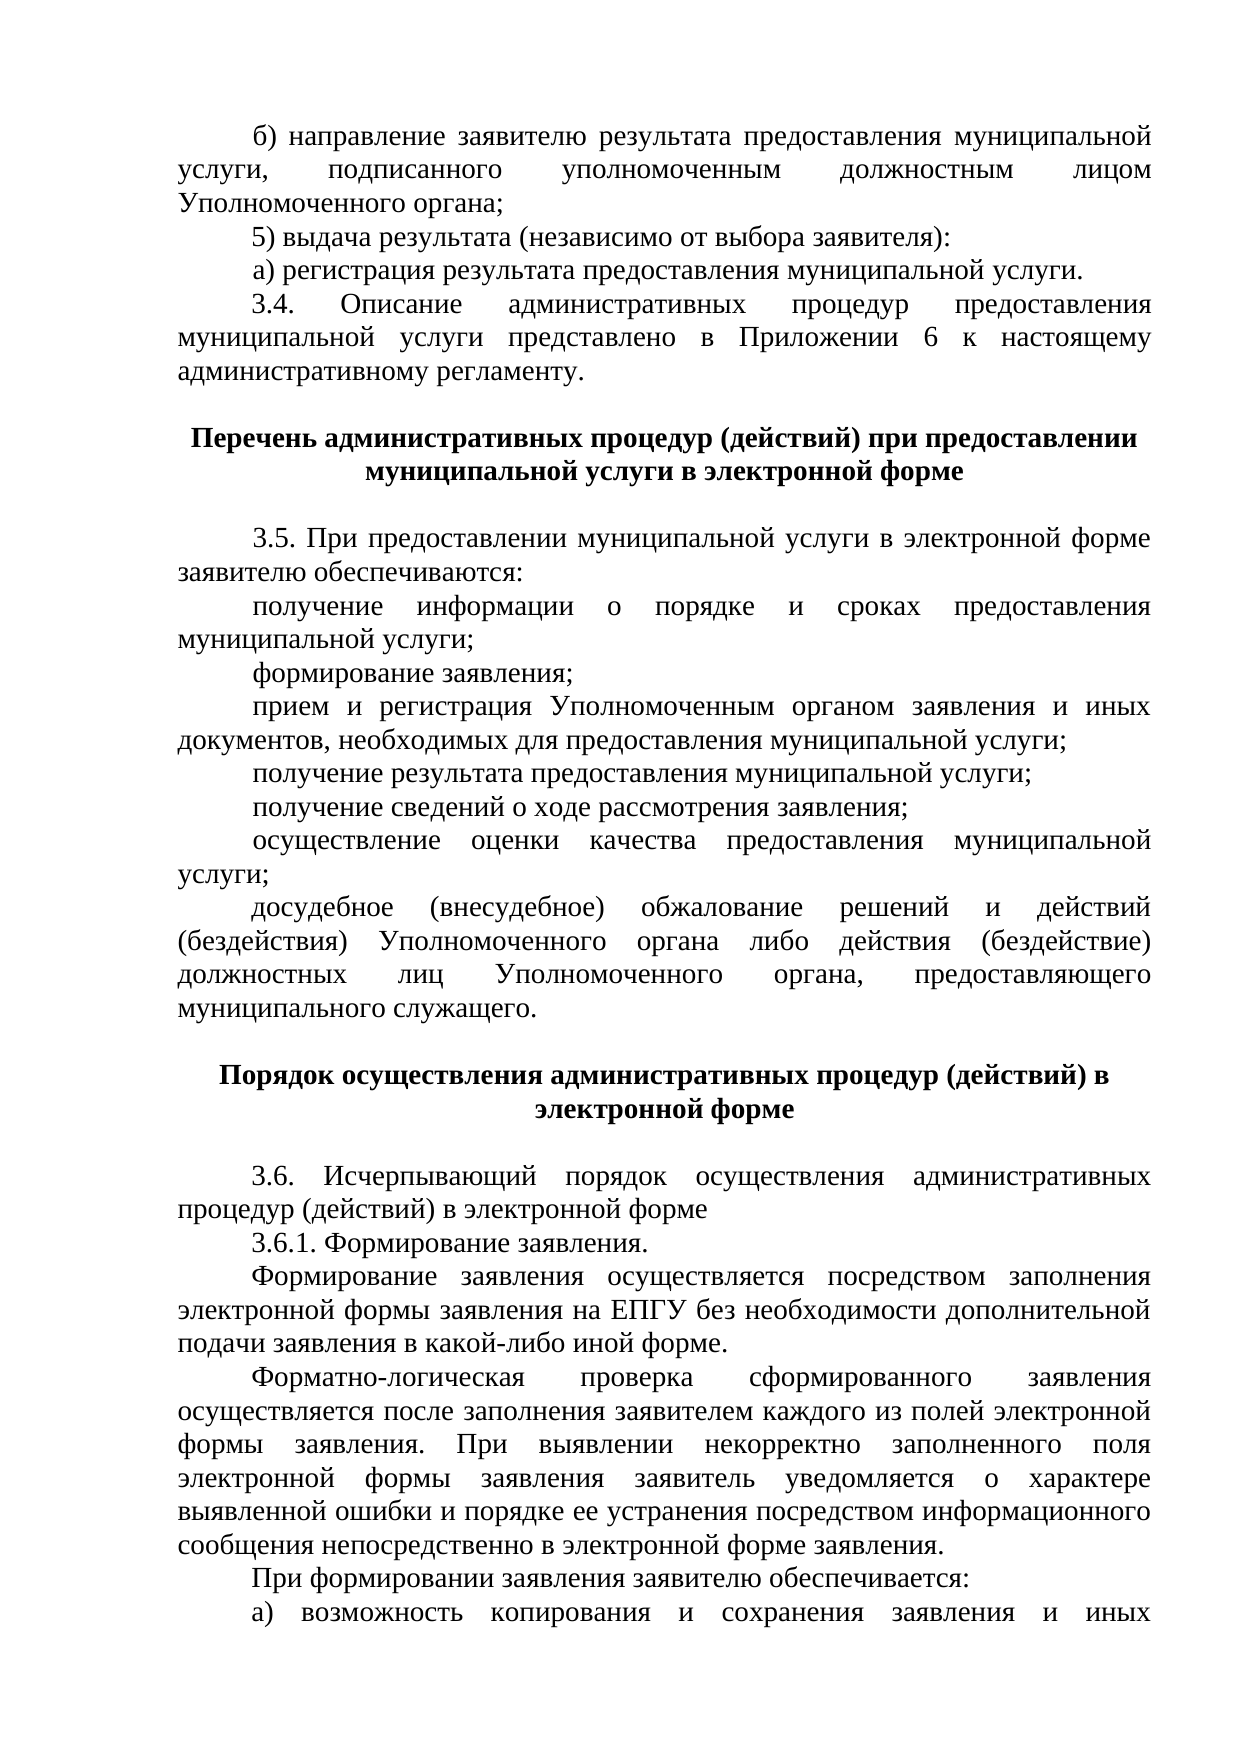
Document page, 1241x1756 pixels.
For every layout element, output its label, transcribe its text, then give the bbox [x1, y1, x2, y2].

text Перечень административных процедур (действий) при предоставлении муниципальной услуги в электронной форме [177, 420, 1152, 487]
text Форматно-логическая проверка сформированного заявления осуществляется после заполнения заявителем каждого из полей электронной формы заявления. При выявлении некорректно заполненного поля электронной формы заявления заявитель уведомляется о характере выявленной ошибки и порядке ее устранения посредством информационного сообщения непосредственно в электронной форме заявления. [177, 1359, 1152, 1560]
text получение сведений о ходе рассмотрения заявления; [177, 789, 1152, 822]
text 3.6. Исчерпывающий порядок осуществления административных процедур (действий) в электронной форме [177, 1158, 1152, 1225]
text прием и регистрация Уполномоченным органом заявления и иных документов, необходимых для предоставления муниципальной услуги; [177, 688, 1152, 755]
text 3.6.1. Формирование заявления. [177, 1225, 1152, 1258]
text б) направление заявителю результата предоставления муниципальной услуги, подписанного уполномоченным должностным лицом Уполномоченного органа; [177, 118, 1152, 219]
text Порядок осуществления административных процедур (действий) в электронной форме [177, 1057, 1152, 1124]
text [177, 1594, 1152, 1627]
text получение информации о порядке и сроках предоставления муниципальной услуги; [177, 588, 1152, 655]
text осуществление оценки качества предоставления муниципальной услуги; [177, 822, 1152, 889]
list 5) выдача результата (независимо от выбора заявителя): [177, 219, 1152, 252]
text досудебное (внесудебное) обжалование решений и действий (бездействия) Уполномоченного органа либо действия (бездействие) должностных лиц Уполномоченного органа, предоставляющего муниципального служащего. [177, 889, 1152, 1024]
list 3.4. Описание административных процедур предоставления муниципальной услуги представлено в Приложении 6 к настоящему административному регламенту. [177, 286, 1152, 386]
text формирование заявления; [177, 655, 1152, 688]
text При формировании заявления заявителю обеспечивается: [177, 1560, 1152, 1594]
text 3.5. При предоставлении муниципальной услуги в электронной форме заявителю обеспечиваются: [177, 521, 1152, 588]
text а) регистрация результата предоставления муниципальной услуги. [177, 252, 1152, 286]
text Формирование заявления осуществляется посредством заполнения электронной формы заявления на ЕПГУ без необходимости дополнительной подачи заявления в какой-либо иной форме. [177, 1258, 1152, 1359]
text получение результата предоставления муниципальной услуги; [177, 755, 1152, 789]
